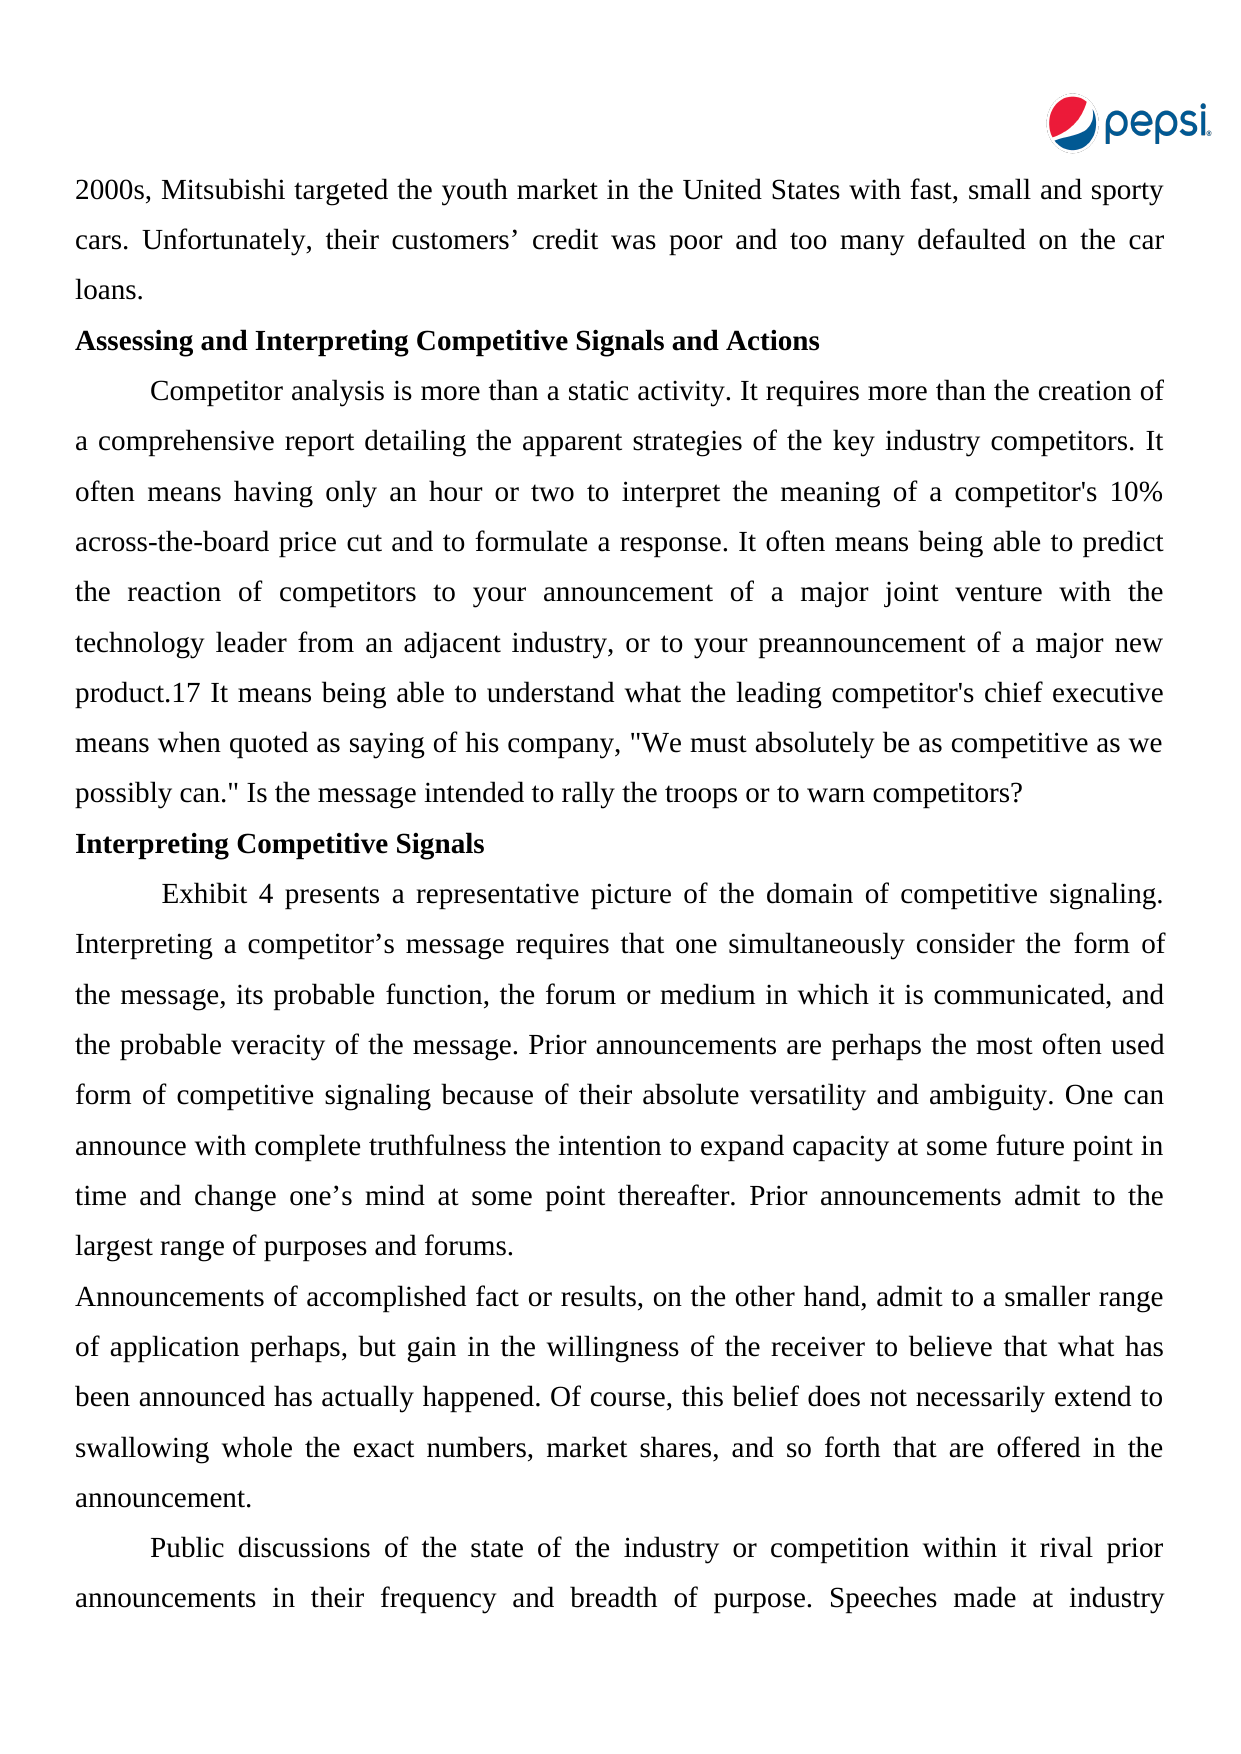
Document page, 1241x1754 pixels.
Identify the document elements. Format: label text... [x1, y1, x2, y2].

text Announcements of accomplished fact or results, on the other hand, admit to a smaller range of application perhaps, but gain in the willingness of the receiver to believe that what has been announced has actually happened. Of course, this belief does not necessarily extend to swallowing whole the exact numbers, market shares, and so forth that are offered in the announcement. [75, 1279, 1165, 1513]
text Assessing and Interpreting Competitive Signals and Actions [75, 323, 1165, 356]
picture [1025, 75, 1231, 172]
text Interpreting Competitive Signals [75, 826, 1165, 859]
text Competitor analysis is more than a static activity. It requires more than the creation of a comprehensive report detailing the apparent strategies of the key industry competitors. It often means having only an hour or two to interpret the meaning of a competitor's 10% across-the-board price cut and to formulate a response. It often means being able to predict the reaction of competitors to your announcement of a major joint venture with the technology leader from an adjacent industry, or to your preannouncement of a major new product.17 It means being able to understand what the leading competitor's chief executive means when quoted as saying of his company, "We must absolutely be as competitive as we possibly can." Is the message intended to rally the troops or to warn competitors? [75, 373, 1165, 809]
text Exhibit 4 presents a representative picture of the domain of competitive signaling. Interpreting a competitor’s message requires that one simultaneously consider the form of the message, its probable function, the forum or medium in which it is communicated, and the probable veracity of the message. Prior announcements are perhaps the most often used form of competitive signaling because of their absolute versatility and ambiguity. One can announce with complete truthfulness the intention to expand capacity at some future point in time and change one’s mind at some point thereafter. Prior announcements admit to the largest range of purposes and forums. [75, 876, 1165, 1262]
